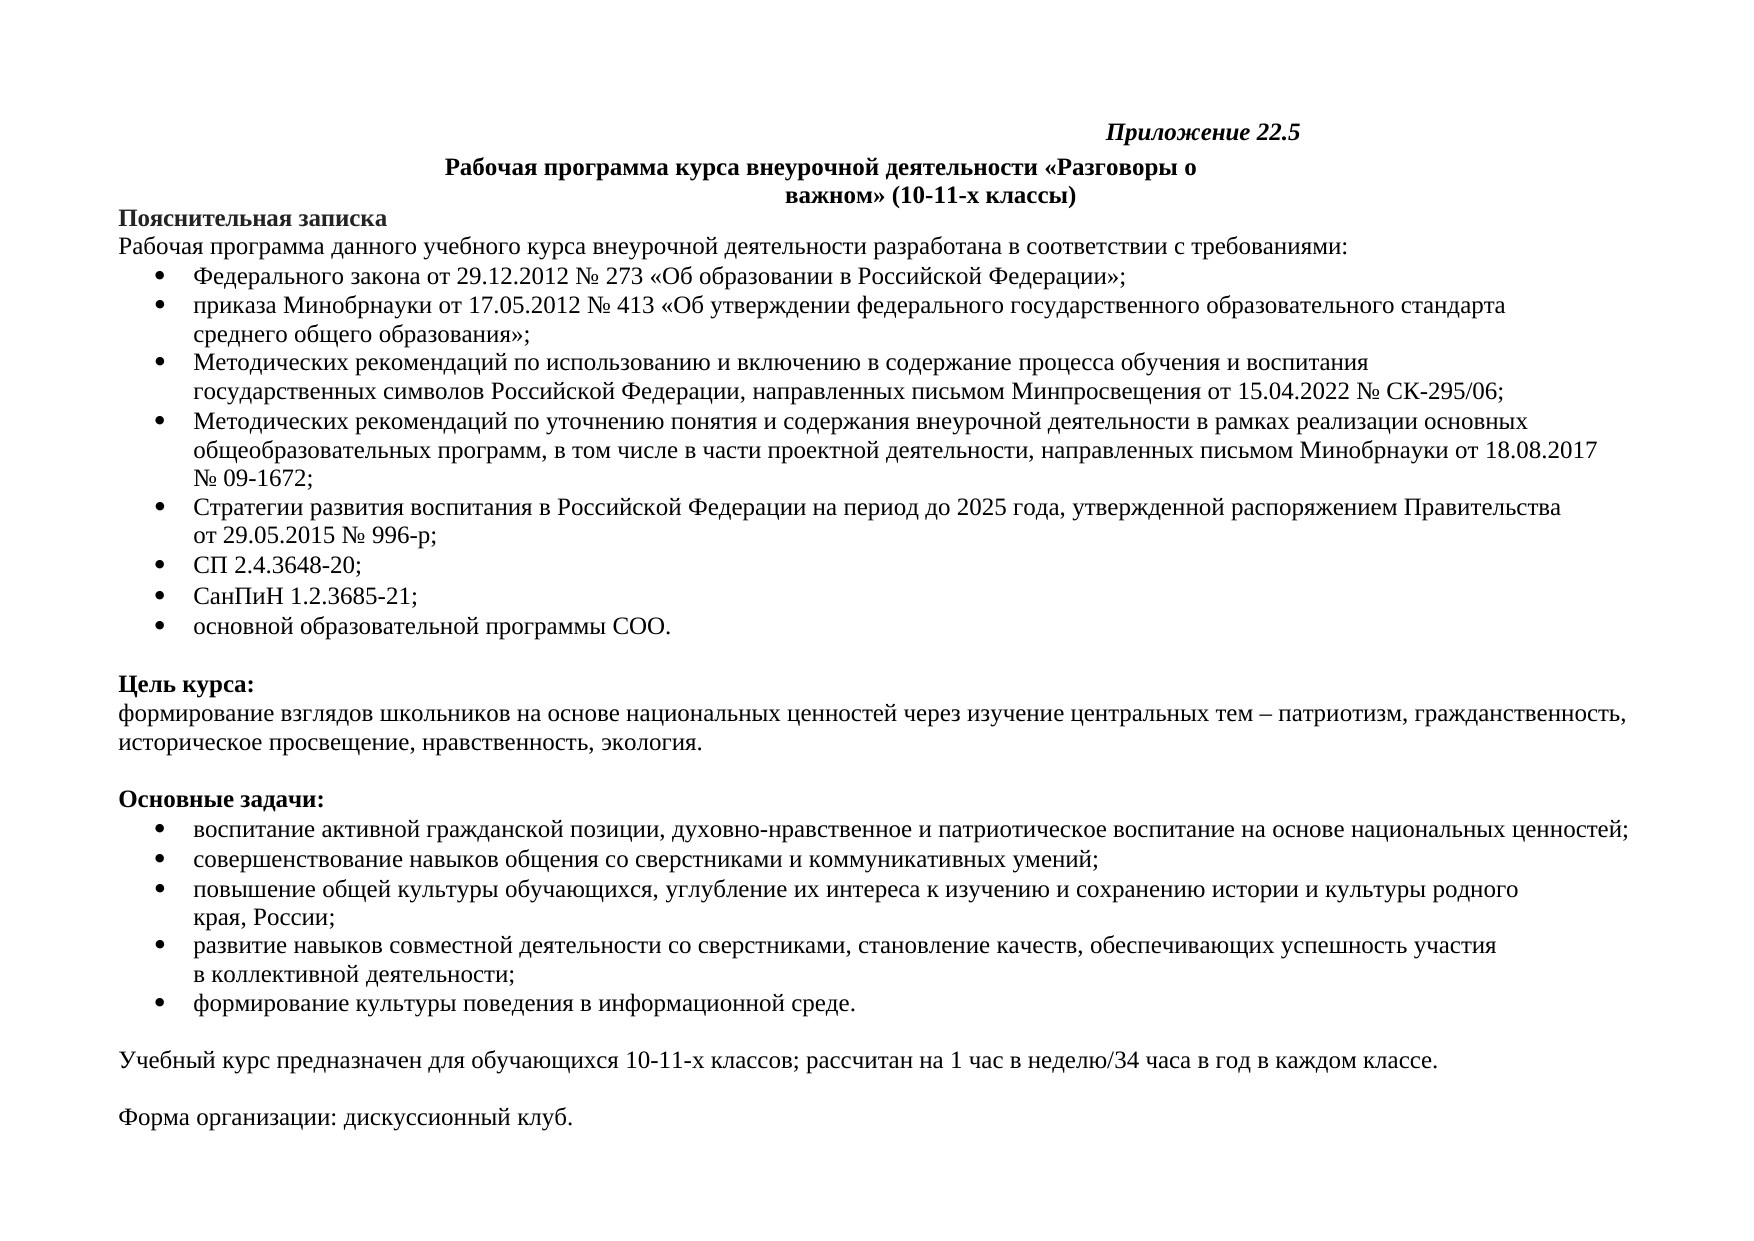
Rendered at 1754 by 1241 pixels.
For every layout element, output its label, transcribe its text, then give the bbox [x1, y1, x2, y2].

list повышение общей культуры обучающихся, углубление их интереса к изучению и сохранению истории и культуры родного края, России; [156, 874, 1576, 931]
subtitle Основные задачи: [118, 784, 1696, 813]
text формирование взглядов школьников на основе национальных ценностей через изучение центральных тем – патриотизм, гражданственность, историческое просвещение, нравственность, экология. [118, 698, 1629, 756]
list СанПиН 1.2.3685-21; [155, 580, 1696, 610]
text Приложение 22.5 [433, 117, 1303, 146]
text Рабочая программа данного учебного курса внеурочной деятельности разработана в соответствии с требованиями: [118, 232, 1696, 260]
list приказа Минобрнауки от 17.05.2012 № 413 «Об утверждении федерального государственного образовательного стандарта среднего общего образования»; [156, 291, 1605, 347]
list совершенствование навыков общения со сверстниками и коммуникативных умений; [155, 843, 1696, 874]
list СП 2.4.3648-20; [155, 549, 1696, 580]
list воспитание активной гражданской позиции, духовно-нравственное и патриотическое воспитание на основе национальных ценностей; [155, 813, 1696, 843]
subtitle Пояснительная записка [118, 203, 390, 232]
subtitle Цель курса: [118, 670, 1696, 698]
text Учебный курс предназначен для обучающихся 10-11-х классов; рассчитан на 1 час в неделю/34 часа в год в каждом классе. Форма организации: дискуссионный клуб. [118, 1045, 1441, 1131]
list Федерального закона от 29.12.2012 № 273 «Об образовании в Российской Федерации»; [155, 260, 1696, 291]
list Методических рекомендаций по использованию и включению в содержание процесса обучения и воспитания государственных символов Российской Федерации, направленных письмом Минпросвещения от 15.04.2022 № СК-295/06; [156, 348, 1558, 404]
list Методических рекомендаций по уточнению понятия и содержания внеурочной деятельности в рамках реализации основных [155, 404, 1696, 435]
text Рабочая программа курса внеурочной деятельности «Разговоры о важном» (10-11-х классы) [444, 152, 1303, 209]
list формирование культуры поведения в информационной среде. [155, 988, 1696, 1017]
list Стратегии развития воспитания в Российской Федерации на период до 2025 года, утвержденной распоряжением Правительства от 29.05.2015 № 996-р; [156, 493, 1590, 549]
text общеобразовательных программ, в том числе в части проектной деятельности, направленных письмом Минобрнауки от 18.08.2017 № 09-1672; [193, 436, 1626, 492]
list основной образовательной программы СОО. [155, 610, 1696, 641]
list развитие навыков совместной деятельности со сверстниками, становление качеств, обеспечивающих успешность участия в коллективной деятельности; [156, 931, 1513, 987]
